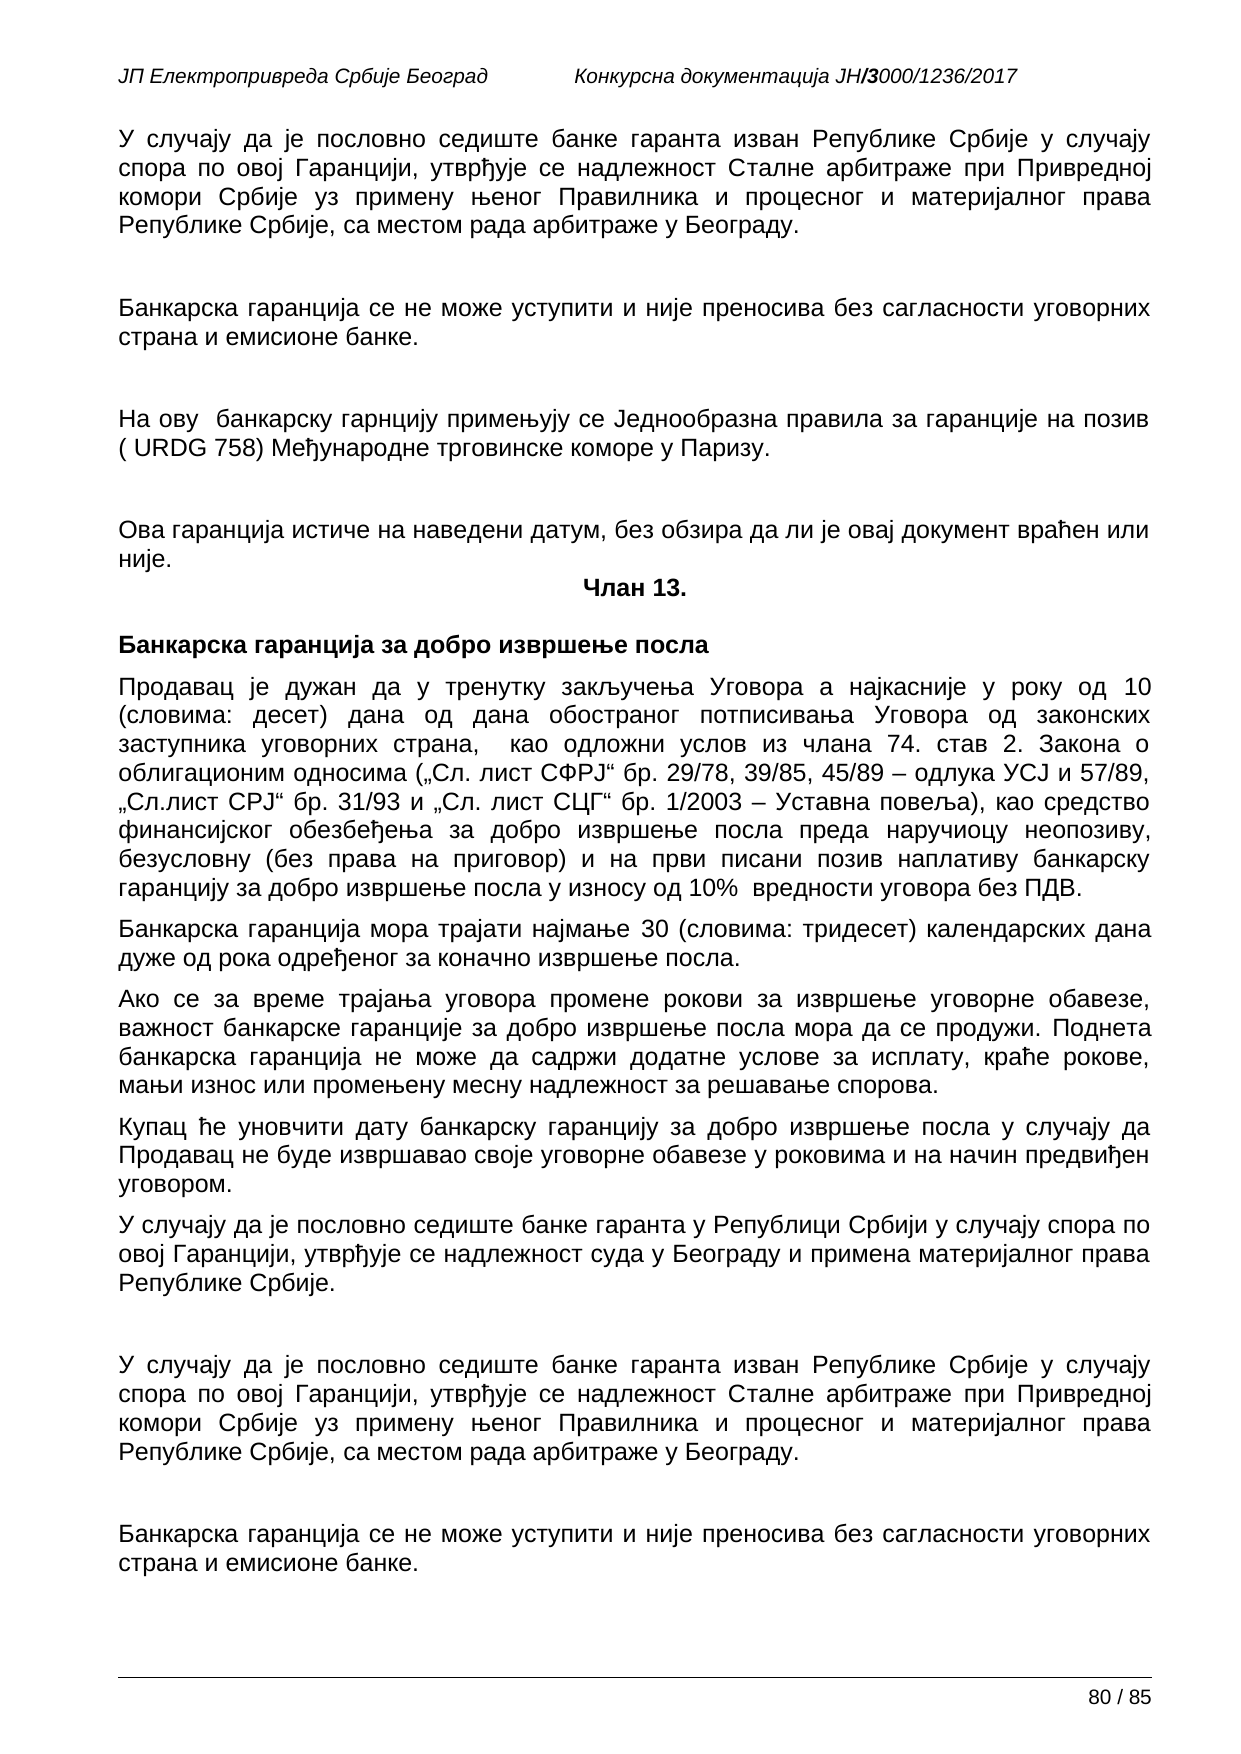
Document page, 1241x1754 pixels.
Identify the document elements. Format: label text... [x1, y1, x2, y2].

text На ову банкарску гарнцију примењују се Једнообразна правила за гаранције на позив ( URDG 758) Међународне трговинске коморе у Паризу. [118, 404, 1152, 462]
text Банкарска гаранција се не може уступити и није преносива без сагласности уговорних страна и емисионе банке. [118, 293, 1152, 350]
text У случају да је пословно седиште банке гаранта изван Републике Србије у случају спора по овој Гаранцији, утврђује се надлежност Сталне арбитраже при Привредној комори Србије уз примену њеног Правилника и процесног и материјалног права Републике Србије, са местом рада арбитраже у Београду. [118, 124, 1152, 239]
text Банкарска гаранција мора трајати најмање 30 (словима: тридесет) календарских дана дуже од рока одређеног за коначно извршење посла. [118, 914, 1152, 972]
text У случају да је пословно седиште банке гаранта изван Републике Србије у случају спора по овој Гаранцији, утврђује се надлежност Сталне арбитраже при Привредној комори Србије уз примену њеног Правилника и процесног и материјалног права Републике Србије, са местом рада арбитраже у Београду. [118, 1350, 1152, 1465]
text У случају да је пословно седиште банке гаранта у Републици Србији у случају спора по овој Гаранцији, утврђује се надлежност суда у Београду и примена материјалног права Републике Србије. [118, 1210, 1152, 1297]
text Продавац је дужан да у тренутку закључења Уговора а најкасније у року од 10 (словима: десет) дана од дана обостраног потписивања Уговора од законских заступника уговорних страна, као одложни услов из члана 74. став 2. Закона о облигационим односима („Сл. лист СФРЈ“ бр. 29/78, 39/85, 45/89 – одлука УСЈ и 57/89, „Сл.лист СРЈ“ бр. 31/93 и „Сл. лист СЦГ“ бр. 1/2003 – Уставна повеља), као средство финансијског обезбеђења за добро извршење посла преда наручиоцу неопозиву, безусловну (без права на приговор) и на први писани позив наплативу банкарску гаранцију за добро извршење посла у износу од 10% вредности уговора без ПДВ. [118, 672, 1152, 902]
text Купац ће уновчити дату банкарску гаранцију за добро извршење посла у случају да Продавац не буде извршавао своје уговорне обавезе у роковима и на начин предвиђен уговором. [118, 1112, 1152, 1198]
text Банкарска гаранција се не може уступити и није преносива без сагласности уговорних страна и емисионе банке. [118, 1519, 1152, 1577]
text Ако се за време трајања уговора промене рокови за извршење уговорне обавезе, важност банкарске гаранције за добро извршење посла мора да се продужи. Поднета банкарска гаранција не може да садржи додатне услове за исплату, краће рокове, мањи износ или промењену месну надлежност за решавање спорова. [118, 984, 1152, 1099]
text Банкарска гаранција за добро извршење посла [118, 630, 1152, 659]
text Члан 13. [118, 573, 1152, 602]
text Ова гаранција истиче на наведени датум, без обзира да ли је овај документ враћен или није. [118, 515, 1152, 573]
